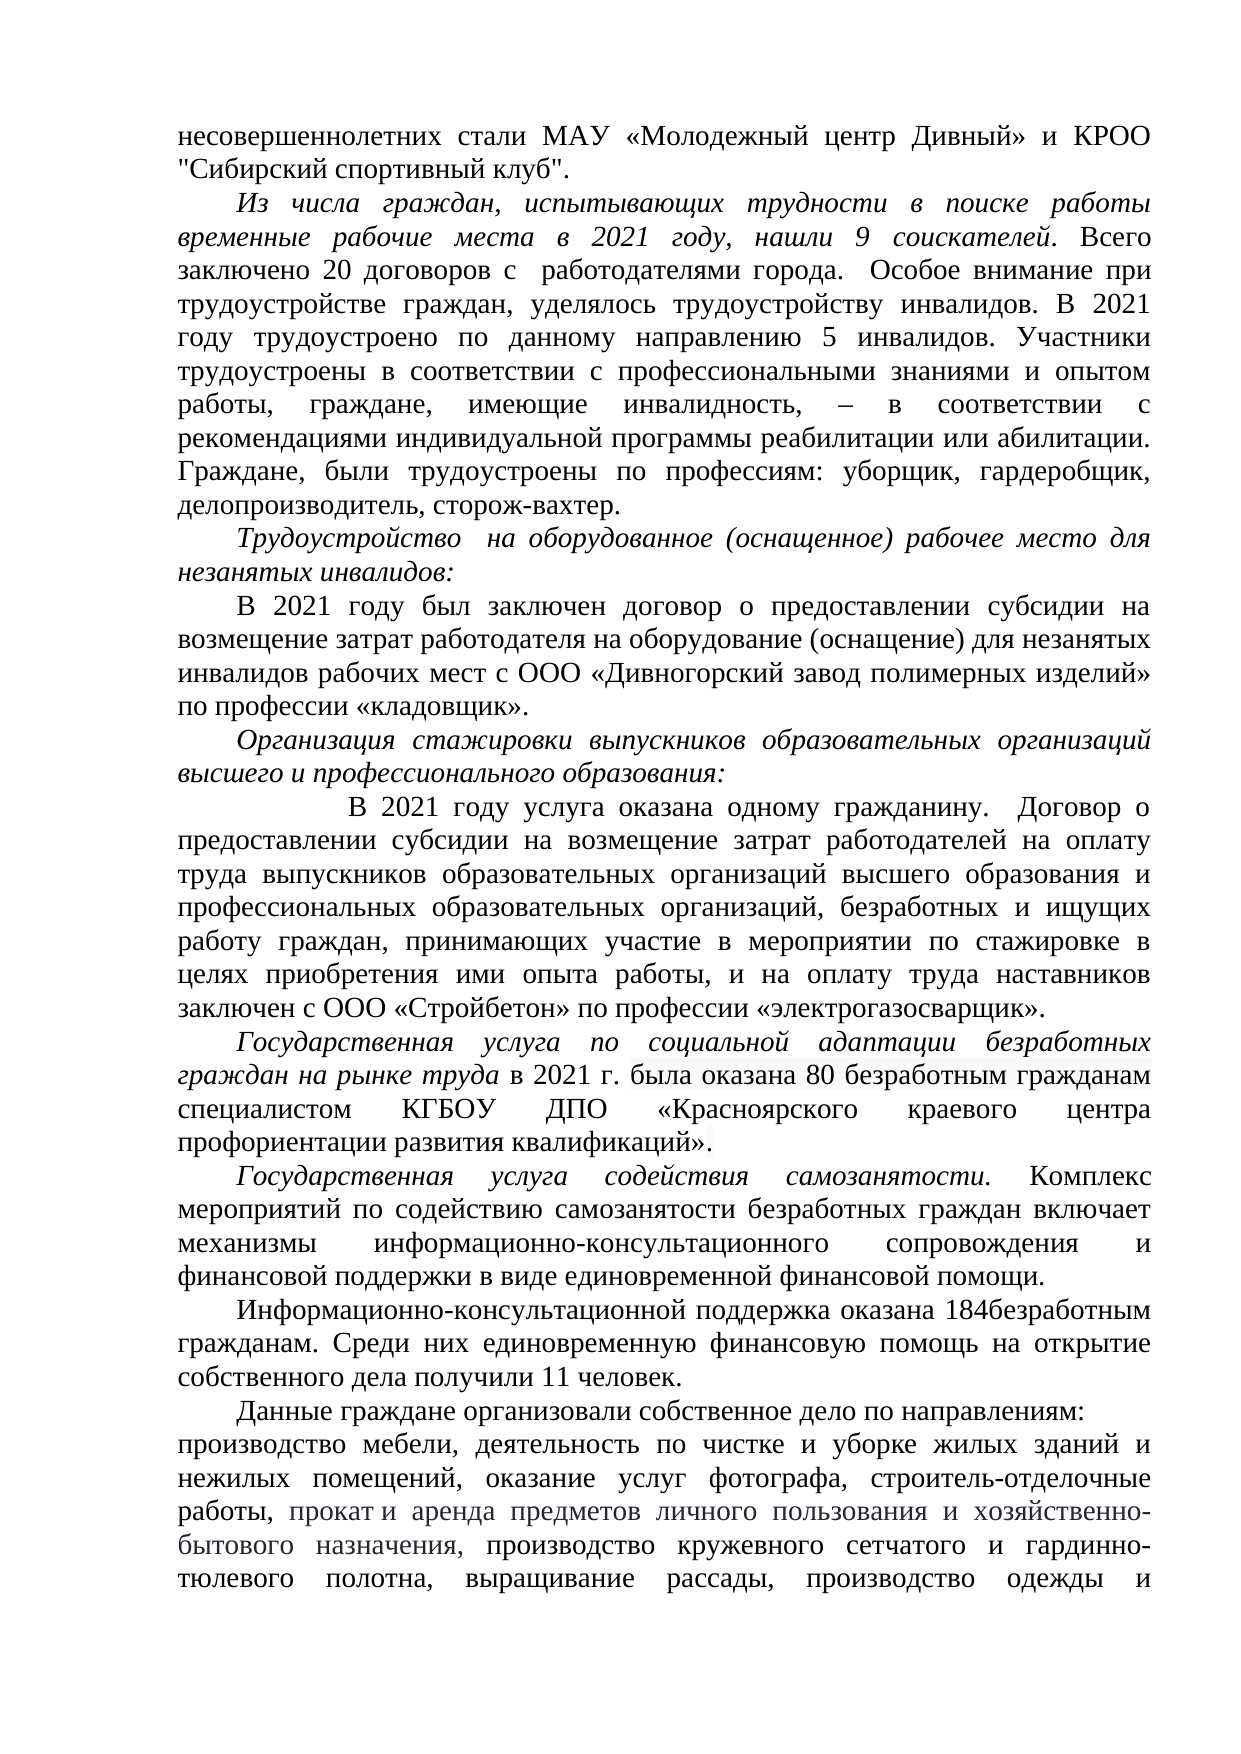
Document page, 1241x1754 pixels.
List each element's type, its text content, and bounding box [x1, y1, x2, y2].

text Организация стажировки выпускников образовательных организаций высшего и профессионального образования: [177, 722, 1152, 789]
text Государственная услуга по социальной адаптации безработных граждан на рынке труда в 2021 г. была оказана 80 безработным гражданам специалистом КГБОУ ДПО «Красноярского краевого центра профориентации развития квалификаций». [177, 1024, 1152, 1158]
text В 2021 году был заключен договор о предоставлении субсидии на возмещение затрат работодателя на оборудование (оснащение) для незанятых инвалидов рабочих мест с ООО «Дивногорский завод полимерных изделий» по профессии «кладовщик». [177, 588, 1152, 722]
text Государственная услуга содействия самозанятости. Комплекс мероприятий по содействию самозанятости безработных граждан включает механизмы информационно-консультационного сопровождения и финансовой поддержки в виде единовременной финансовой помощи. [177, 1158, 1152, 1292]
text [177, 118, 1152, 185]
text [177, 1426, 1152, 1594]
text Из числа граждан, испытывающих трудности в поиске работы временные рабочие места в 2021 году, нашли 9 соискателей. Всего заключено 20 договоров с работодателями города. Особое внимание при трудоустройстве граждан, уделялось трудоустройству инвалидов. В 2021 году трудоустроено по данному направлению 5 инвалидов. Участники трудоустроены в соответствии с профессиональными знаниями и опытом работы, граждане, имеющие инвалидность, – в соответствии с рекомендациями индивидуальной программы реабилитации или абилитации. Граждане, были трудоустроены по профессиям: уборщик, гардеробщик, делопроизводитель, сторож-вахтер. [177, 185, 1152, 521]
text Трудоустройство на оборудованное (оснащенное) рабочее место для незанятых инвалидов: [177, 521, 1152, 588]
text Данные граждане организовали собственное дело по направлениям: [177, 1393, 1152, 1426]
text В 2021 году услуга оказана одному гражданину. Договор о предоставлении субсидии на возмещение затрат работодателей на оплату труда выпускников образовательных организаций высшего образования и профессиональных образовательных организаций, безработных и ищущих работу граждан, принимающих участие в мероприятии по стажировке в целях приобретения ими опыта работы, и на оплату труда наставников заключен с ООО «Стройбетон» по профессии «электрогазосварщик». [177, 789, 1152, 1024]
text Информационно-консультационной поддержка оказана 184безработным гражданам. Среди них единовременную финансовую помощь на открытие собственного дела получили 11 человек. [177, 1292, 1152, 1393]
